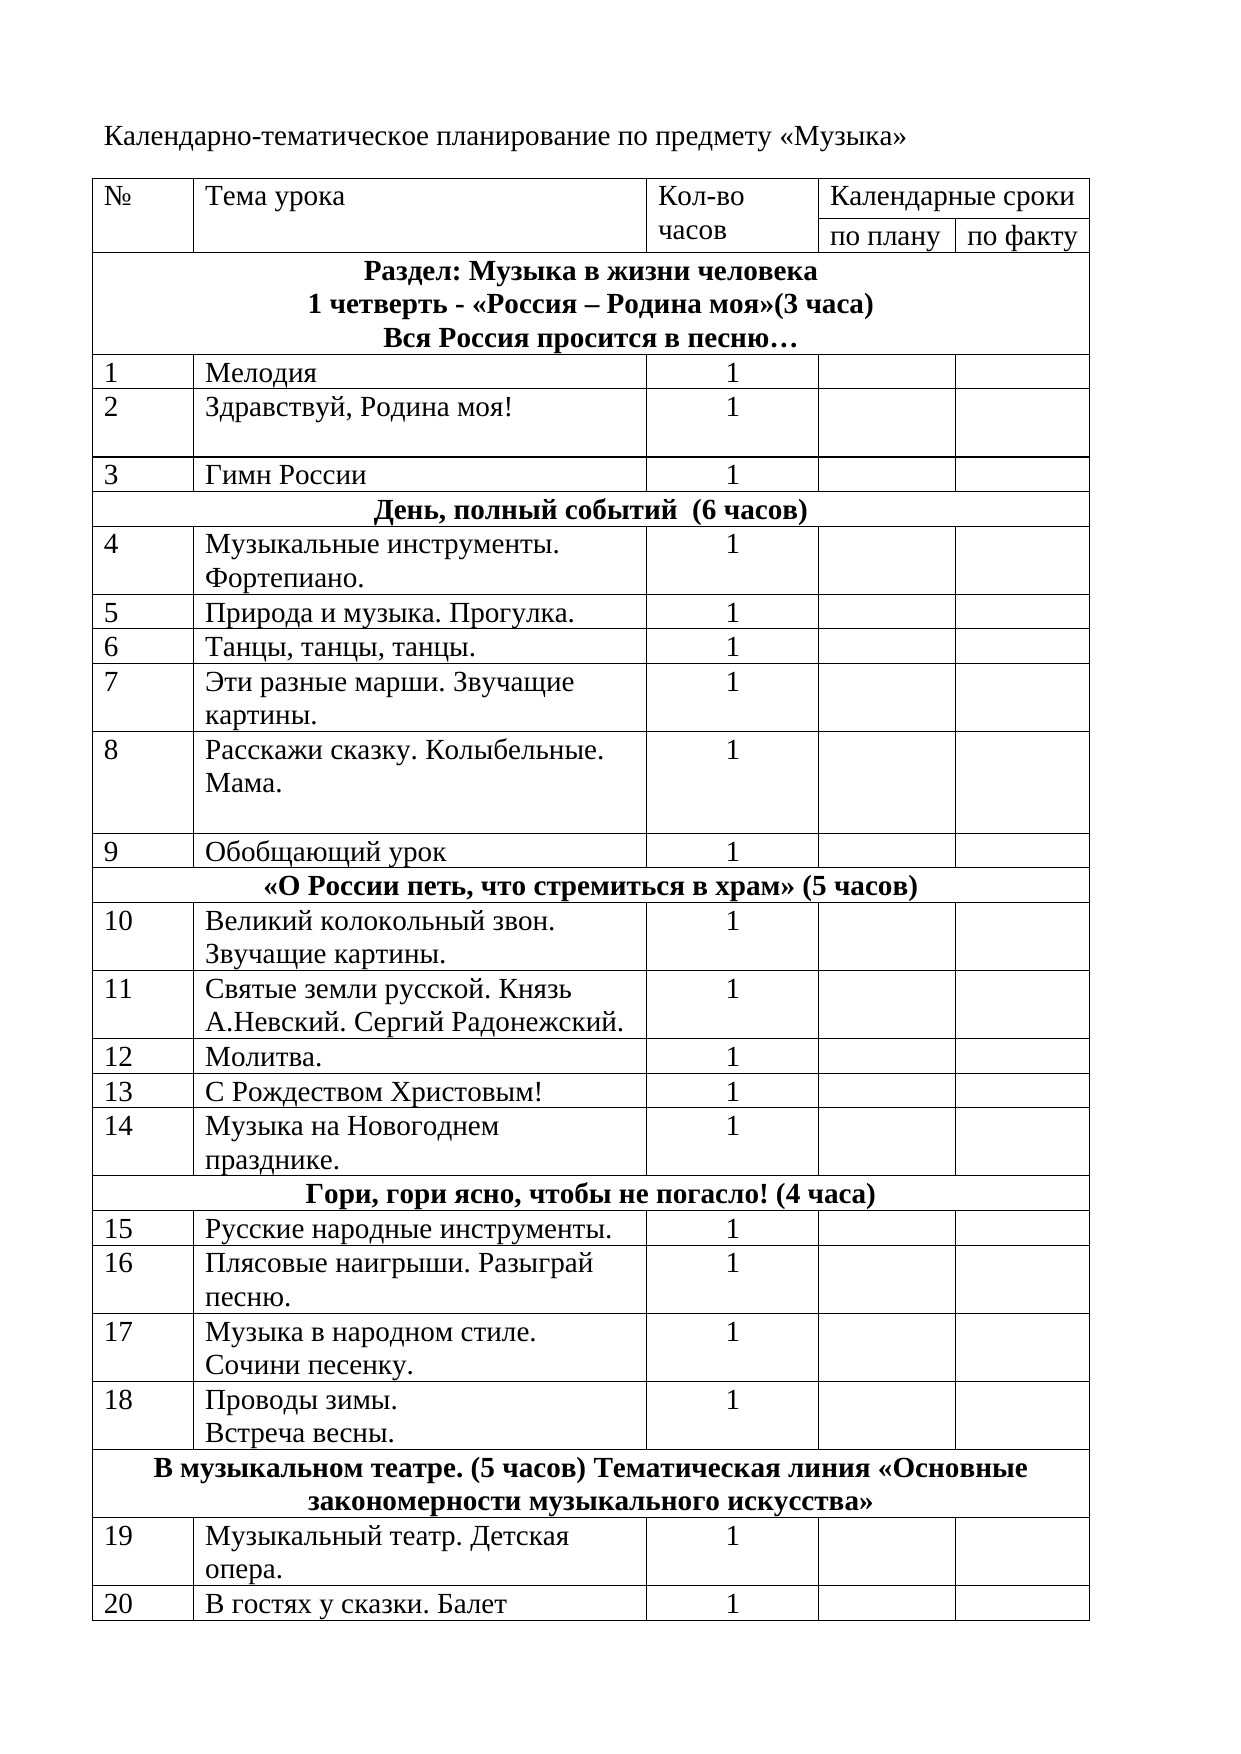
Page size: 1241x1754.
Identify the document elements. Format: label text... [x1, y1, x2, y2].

table_cell «О России петь, что стремиться в храм» (5 часов) [93, 868, 1089, 902]
table_header № [93, 179, 193, 252]
table_cell [956, 1314, 1089, 1381]
table_cell Музыкальный театр. Детская опера. [194, 1518, 646, 1585]
table_cell [956, 1108, 1089, 1175]
table_cell 1 [647, 1382, 818, 1449]
table_cell [819, 971, 955, 1038]
table_cell Молитва. [194, 1039, 646, 1073]
table_cell [956, 1039, 1089, 1073]
table_cell по факту [956, 219, 1089, 252]
table_cell 13 [93, 1074, 193, 1107]
table_cell 10 [93, 903, 193, 970]
table_cell Гимн России [194, 458, 646, 491]
table_cell Эти разные марши. Звучащие картины. [194, 664, 646, 731]
table_cell [819, 1039, 955, 1073]
table_cell Обобщающий урок [194, 834, 646, 867]
table_cell [956, 458, 1089, 491]
table_cell 6 [93, 629, 193, 663]
table_cell 1 [647, 458, 818, 491]
table_cell [819, 527, 955, 594]
table_cell [819, 732, 955, 833]
table_cell 1 [647, 1074, 818, 1107]
table_cell [956, 1382, 1089, 1449]
table_cell 1 [647, 732, 818, 833]
table_cell 1 [647, 389, 818, 456]
table_cell [956, 1586, 1089, 1620]
table_cell 1 [647, 834, 818, 867]
table_cell [819, 1382, 955, 1449]
table_cell Гори, гори ясно, чтобы не погасло! (4 часа) [93, 1176, 1089, 1210]
table_cell Святые земли русской. Князь А.Невский. Сергий Радонежский. [194, 971, 646, 1038]
table_cell 1 [647, 1211, 818, 1244]
table_cell 1 [647, 527, 818, 594]
table_cell Мелодия [194, 355, 646, 388]
table_cell Музыка в народном стиле. Сочини песенку. [194, 1314, 646, 1381]
table_cell 1 [647, 971, 818, 1038]
table_cell [819, 1518, 955, 1585]
table_cell 1 [93, 355, 193, 388]
table_cell 4 [93, 527, 193, 594]
table_cell [956, 527, 1089, 594]
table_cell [194, 1586, 646, 1620]
table_cell 14 [93, 1108, 193, 1175]
table_cell 1 [647, 1314, 818, 1381]
table_cell [819, 1586, 955, 1620]
table_cell [956, 355, 1089, 388]
text Календарно-тематическое планирование по предмету «Музыка» [103, 118, 1152, 152]
table_cell 15 [93, 1211, 193, 1244]
table_cell [819, 458, 955, 491]
table_cell 1 [647, 595, 818, 628]
table_cell [956, 1246, 1089, 1313]
table_cell Раздел: Музыка в жизни человека 1 четверть - «Россия – Родина моя»(3 часа) Вся Россия просится в песню… [93, 253, 1089, 354]
table_cell В музыкальном театре. (5 часов) Тематическая линия «Основные закономерности музыкального искусства» [93, 1450, 1089, 1517]
table_cell 17 [93, 1314, 193, 1381]
table_cell [819, 903, 955, 970]
table_cell 9 [93, 834, 193, 867]
table_cell 18 [93, 1382, 193, 1449]
table_cell 7 [93, 664, 193, 731]
table_cell [819, 1074, 955, 1107]
table_cell [819, 389, 955, 456]
table_cell Великий колокольный звон. Звучащие картины. [194, 903, 646, 970]
table_cell [819, 1314, 955, 1381]
table_cell по плану [819, 219, 955, 252]
table_cell 1 [647, 355, 818, 388]
table_cell 1 [647, 903, 818, 970]
table_cell 1 [647, 1039, 818, 1073]
table_cell [956, 1074, 1089, 1107]
table_cell [956, 971, 1089, 1038]
table_cell 5 [93, 595, 193, 628]
table_cell [956, 834, 1089, 867]
table_cell [819, 355, 955, 388]
table_cell 12 [93, 1039, 193, 1073]
table_cell Здравствуй, Родина моя! [194, 389, 646, 456]
table_cell [956, 664, 1089, 731]
table_cell 20 [93, 1586, 193, 1620]
table_cell 1 [647, 664, 818, 731]
table_cell [956, 595, 1089, 628]
table_cell [819, 834, 955, 867]
table_header Кол-во часов [647, 179, 818, 252]
table_cell [956, 1518, 1089, 1585]
table_cell 1 [647, 1518, 818, 1585]
table_cell [819, 1211, 955, 1244]
table_header Календарные сроки [819, 179, 1089, 217]
table_cell Природа и музыка. Прогулка. [194, 595, 646, 628]
table_cell 1 [647, 1586, 818, 1620]
table_cell 11 [93, 971, 193, 1038]
table_cell 1 [647, 1108, 818, 1175]
table_cell Музыка на Новогоднем празднике. [194, 1108, 646, 1175]
table_cell [956, 1211, 1089, 1244]
table_cell Танцы, танцы, танцы. [194, 629, 646, 663]
table_cell 1 [647, 1246, 818, 1313]
table_cell 19 [93, 1518, 193, 1585]
table_cell 16 [93, 1246, 193, 1313]
table_cell 1 [647, 629, 818, 663]
table_cell [956, 732, 1089, 833]
table_cell Проводы зимы. Встреча весны. [194, 1382, 646, 1449]
table_cell 3 [93, 458, 193, 491]
table_cell Расскажи сказку. Колыбельные. Мама. [194, 732, 646, 833]
table_cell [819, 664, 955, 731]
table_cell С Рождеством Христовым! [194, 1074, 646, 1107]
table_cell [819, 629, 955, 663]
table_cell [819, 1108, 955, 1175]
table_cell [956, 903, 1089, 970]
table_cell 8 [93, 732, 193, 833]
table_cell Плясовые наигрыши. Разыграй песню. [194, 1246, 646, 1313]
table_cell [819, 1246, 955, 1313]
table_header Тема урока [194, 179, 646, 252]
table_cell [819, 595, 955, 628]
table_cell День, полный событий (6 часов) [93, 492, 1089, 526]
table_cell [956, 389, 1089, 456]
table_cell Музыкальные инструменты. Фортепиано. [194, 527, 646, 594]
table_cell Русские народные инструменты. [194, 1211, 646, 1244]
table_cell 2 [93, 389, 193, 456]
table_cell [956, 629, 1089, 663]
